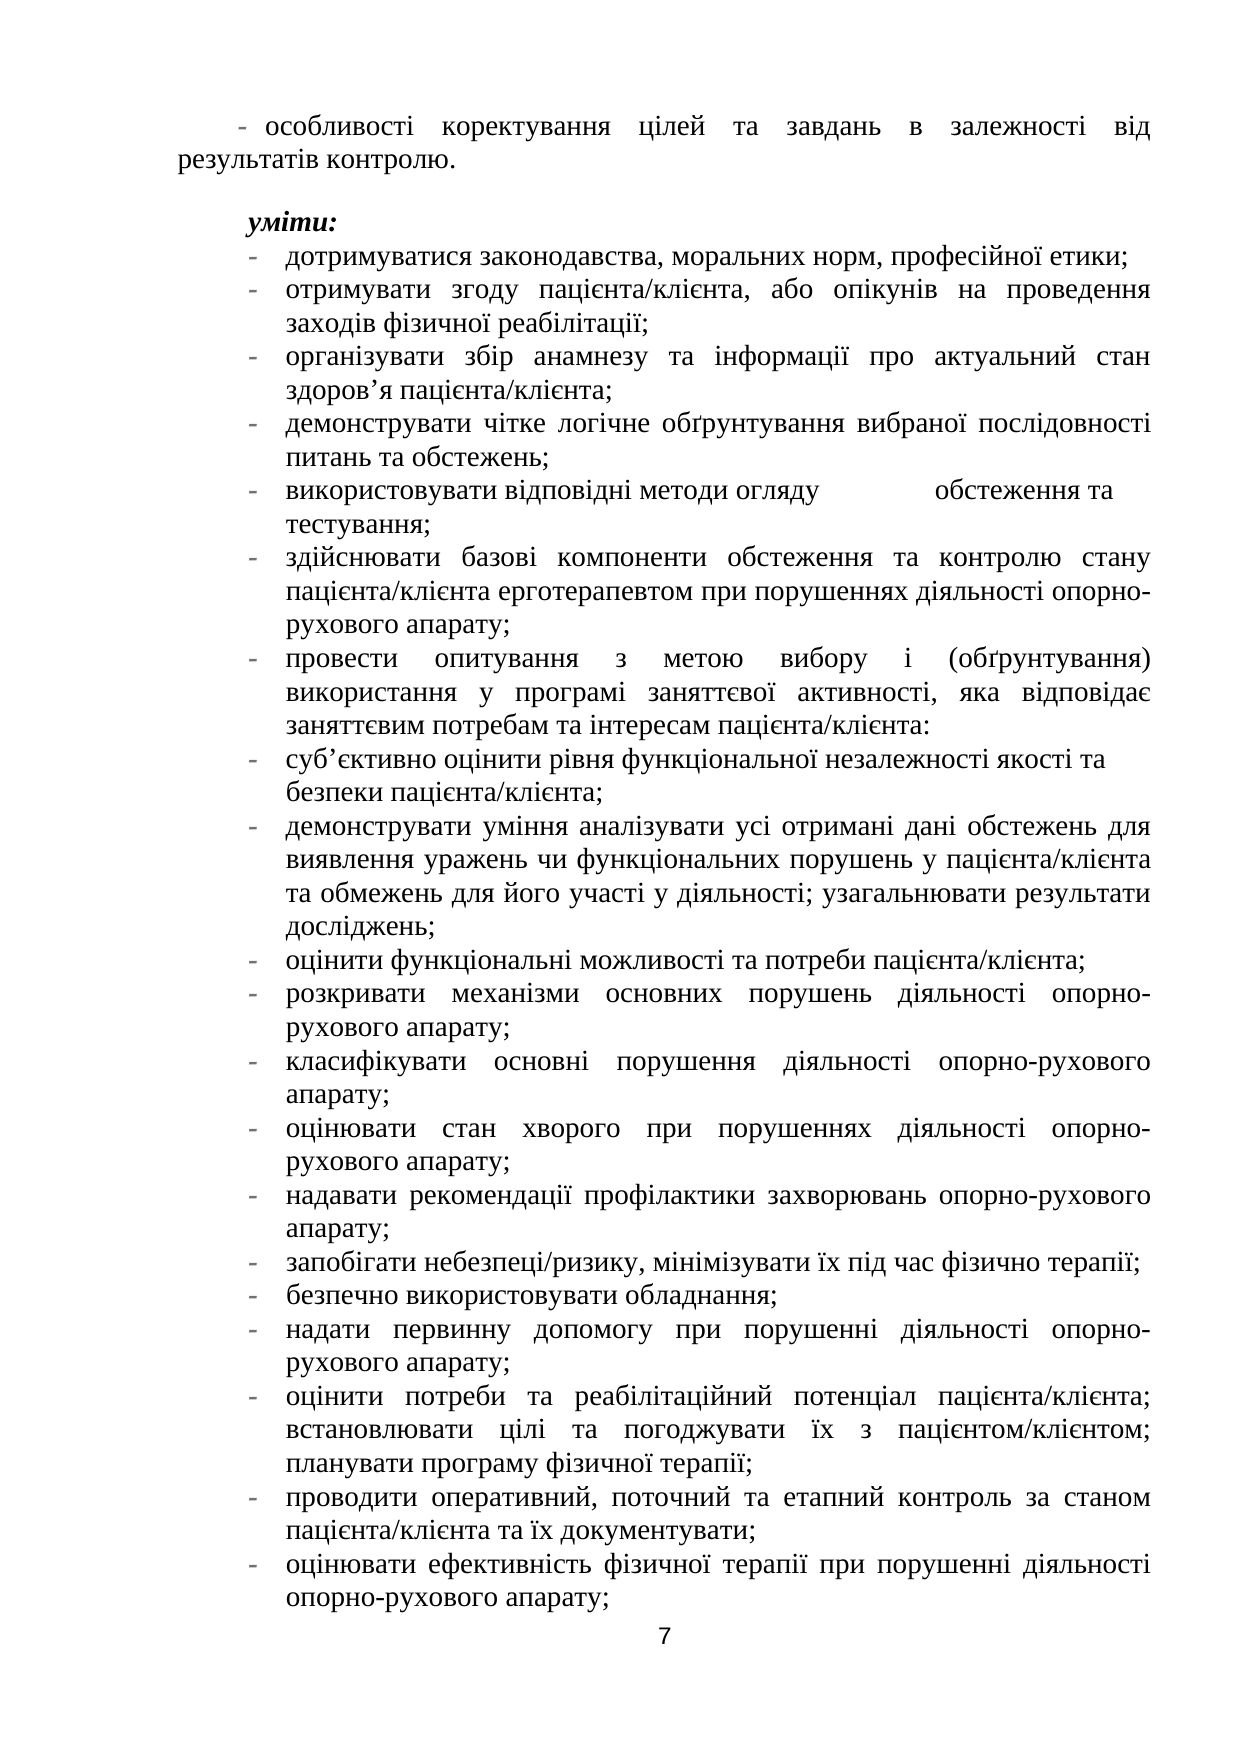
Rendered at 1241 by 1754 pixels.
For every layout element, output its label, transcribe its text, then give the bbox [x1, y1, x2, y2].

list організувати збір анамнезу та інформації про актуальний стан здоров’я пацієнта/клієнта; [248, 338, 1152, 405]
text уміти: [177, 204, 1152, 238]
list суб’єктивно оцінити рівня функціональної незалежності якості та [177, 741, 1152, 774]
list надати первинну допомогу при порушенні діяльності опорно- рухового апарату; [248, 1311, 1152, 1378]
list використовувати відповідні методи огляду обстеження та [248, 472, 1152, 506]
list запобігати небезпеці/ризику, мінімізувати їх під час фізично терапії; [177, 1244, 1152, 1277]
list оцінювати ефективність фізичної терапії при порушенні діяльності опорно-рухового апарату; [248, 1546, 1152, 1613]
list демонструвати уміння аналізувати усі отримані дані обстежень для виявлення уражень чи функціональних порушень у пацієнта/клієнта та обмежень для його участі у діяльності; узагальнювати результати досліджень; [248, 808, 1152, 942]
list дотримуватися законодавства, моральних норм, професійної етики; [177, 238, 1152, 271]
list особливості коректування цілей та завдань в залежності від результатів контролю. [177, 108, 1152, 175]
text тестування; [286, 506, 1152, 539]
list безпечно використовувати обладнання; [177, 1277, 1152, 1311]
list проводити оперативний, поточний та етапний контроль за станом пацієнта/клієнта та їх документувати; [248, 1479, 1152, 1546]
list класифікувати основні порушення діяльності опорно-рухового апарату; [248, 1043, 1152, 1110]
list провести опитування з метою вибору і (обґрунтування) використання у програмі заняттєвої активності, яка відповідає заняттєвим потребам та інтересам пацієнта/клієнта: [248, 640, 1152, 741]
list демонструвати чітке логічне обґрунтування вибраної послідовності питань та обстежень; [248, 405, 1152, 472]
list оцінити функціональні можливості та потреби пацієнта/клієнта; [177, 942, 1152, 976]
list отримувати згоду пацієнта/клієнта, або опікунів на проведення заходів фізичної реабілітації; [248, 271, 1152, 338]
text безпеки пацієнта/клієнта; [286, 774, 1152, 808]
list надавати рекомендації профілактики захворювань опорно-рухового апарату; [248, 1177, 1152, 1244]
list здійснювати базові компоненти обстеження та контролю стану пацієнта/клієнта ерготерапевтом при порушеннях діяльності опорно- рухового апарату; [248, 539, 1152, 640]
list розкривати механізми основних порушень діяльності опорно- рухового апарату; [248, 976, 1152, 1043]
list оцінити потреби та реабілітаційний потенціал пацієнта/клієнта; встановлювати цілі та погоджувати їх з пацієнтом/клієнтом; планувати програму фізичної терапії; [248, 1378, 1152, 1479]
list оцінювати стан хворого при порушеннях діяльності опорно-рухового апарату; [248, 1110, 1152, 1177]
